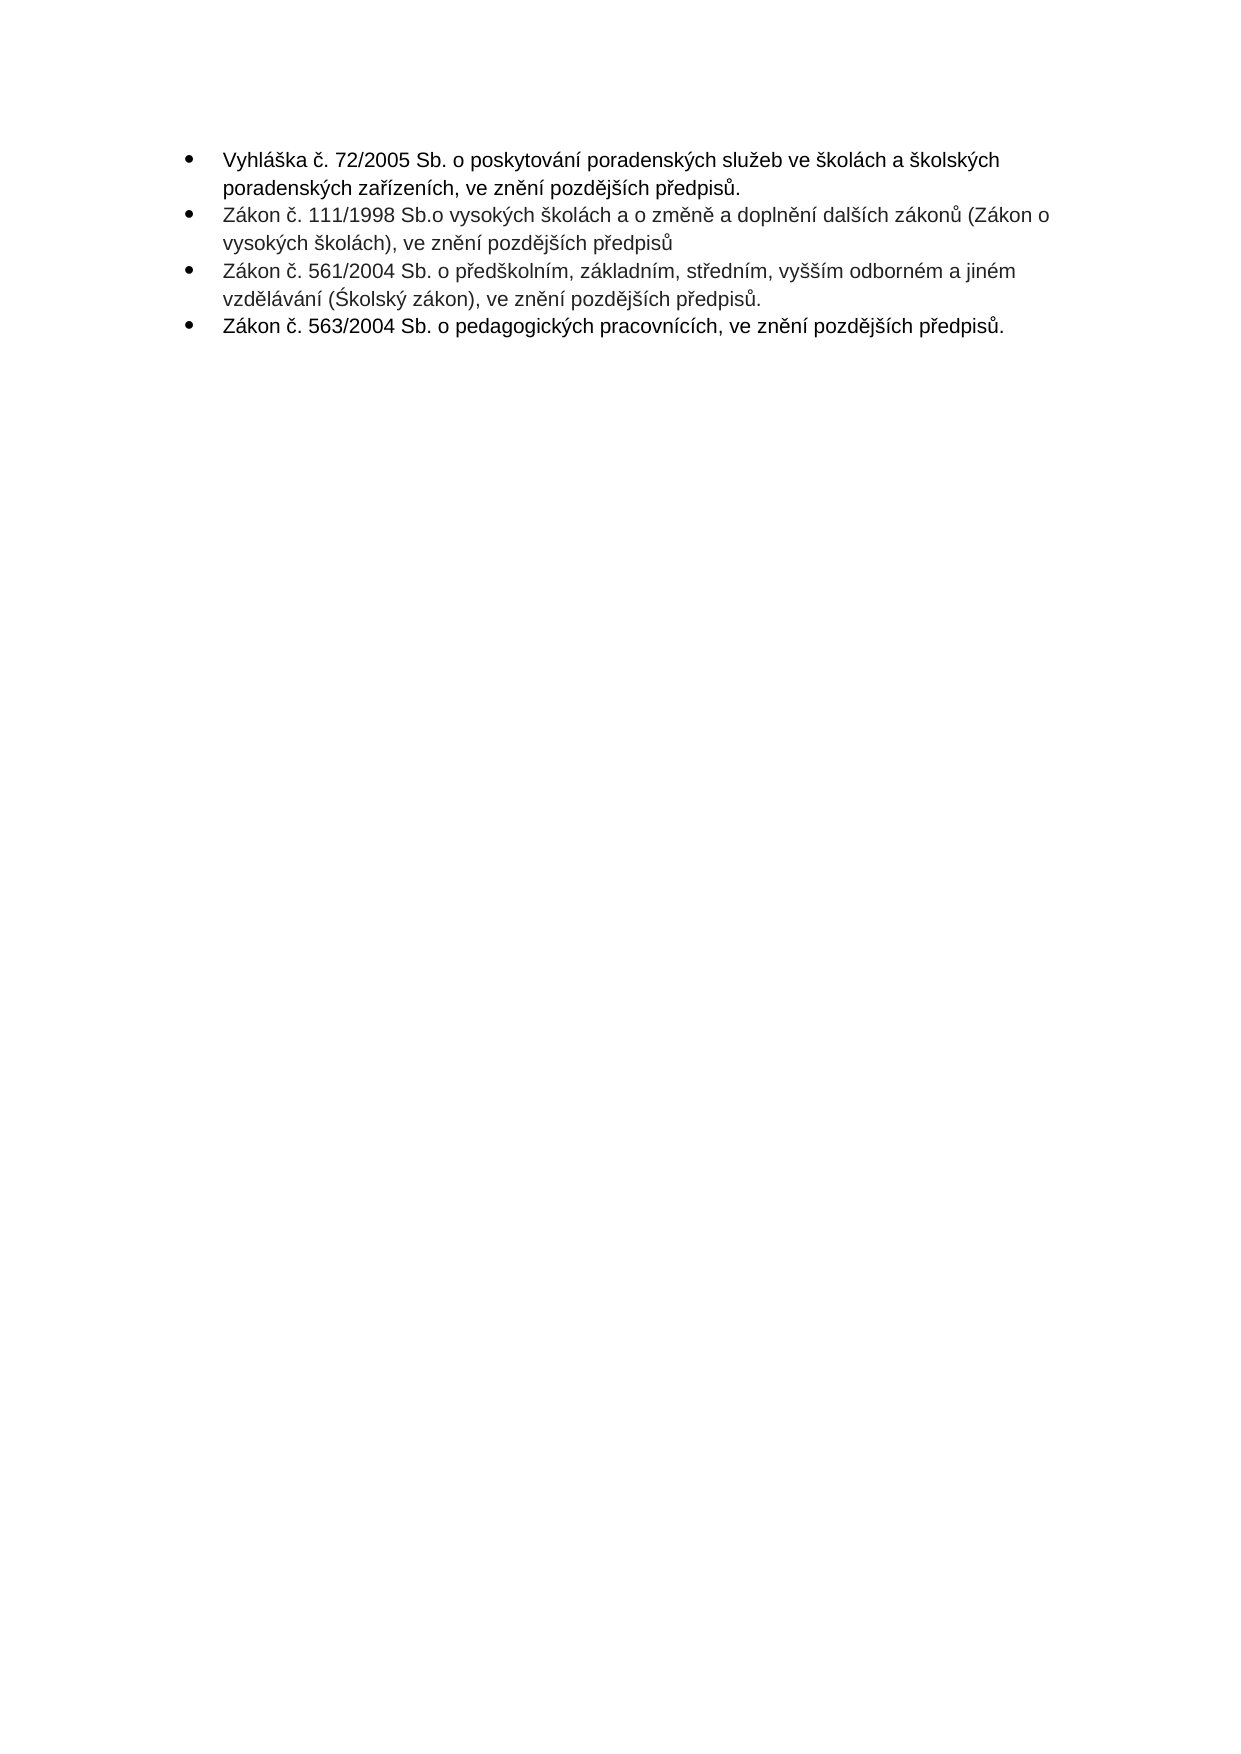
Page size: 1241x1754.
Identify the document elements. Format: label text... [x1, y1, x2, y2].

list Zákon č. 111/1998 Sb.o vysokých školách a o změně a doplnění dalších zákonů (Zákon o vysokých školách), ve znění pozdějších předpisů [185, 203, 1093, 255]
list Zákon č. 561/2004 Sb. o předškolním, základním, středním, vyšším odborném a jiném vzdělávání (Śkolský zákon), ve znění pozdějších předpisů. [185, 259, 1093, 311]
list Vyhláška č. 72/2005 Sb. o poskytování poradenských služeb ve školách a školských poradenských zařízeních, ve znění pozdějších předpisů. [185, 148, 1093, 199]
list Zákon č. 563/2004 Sb. o pedagogických pracovnících, ve znění pozdějších předpisů. [185, 314, 1093, 339]
